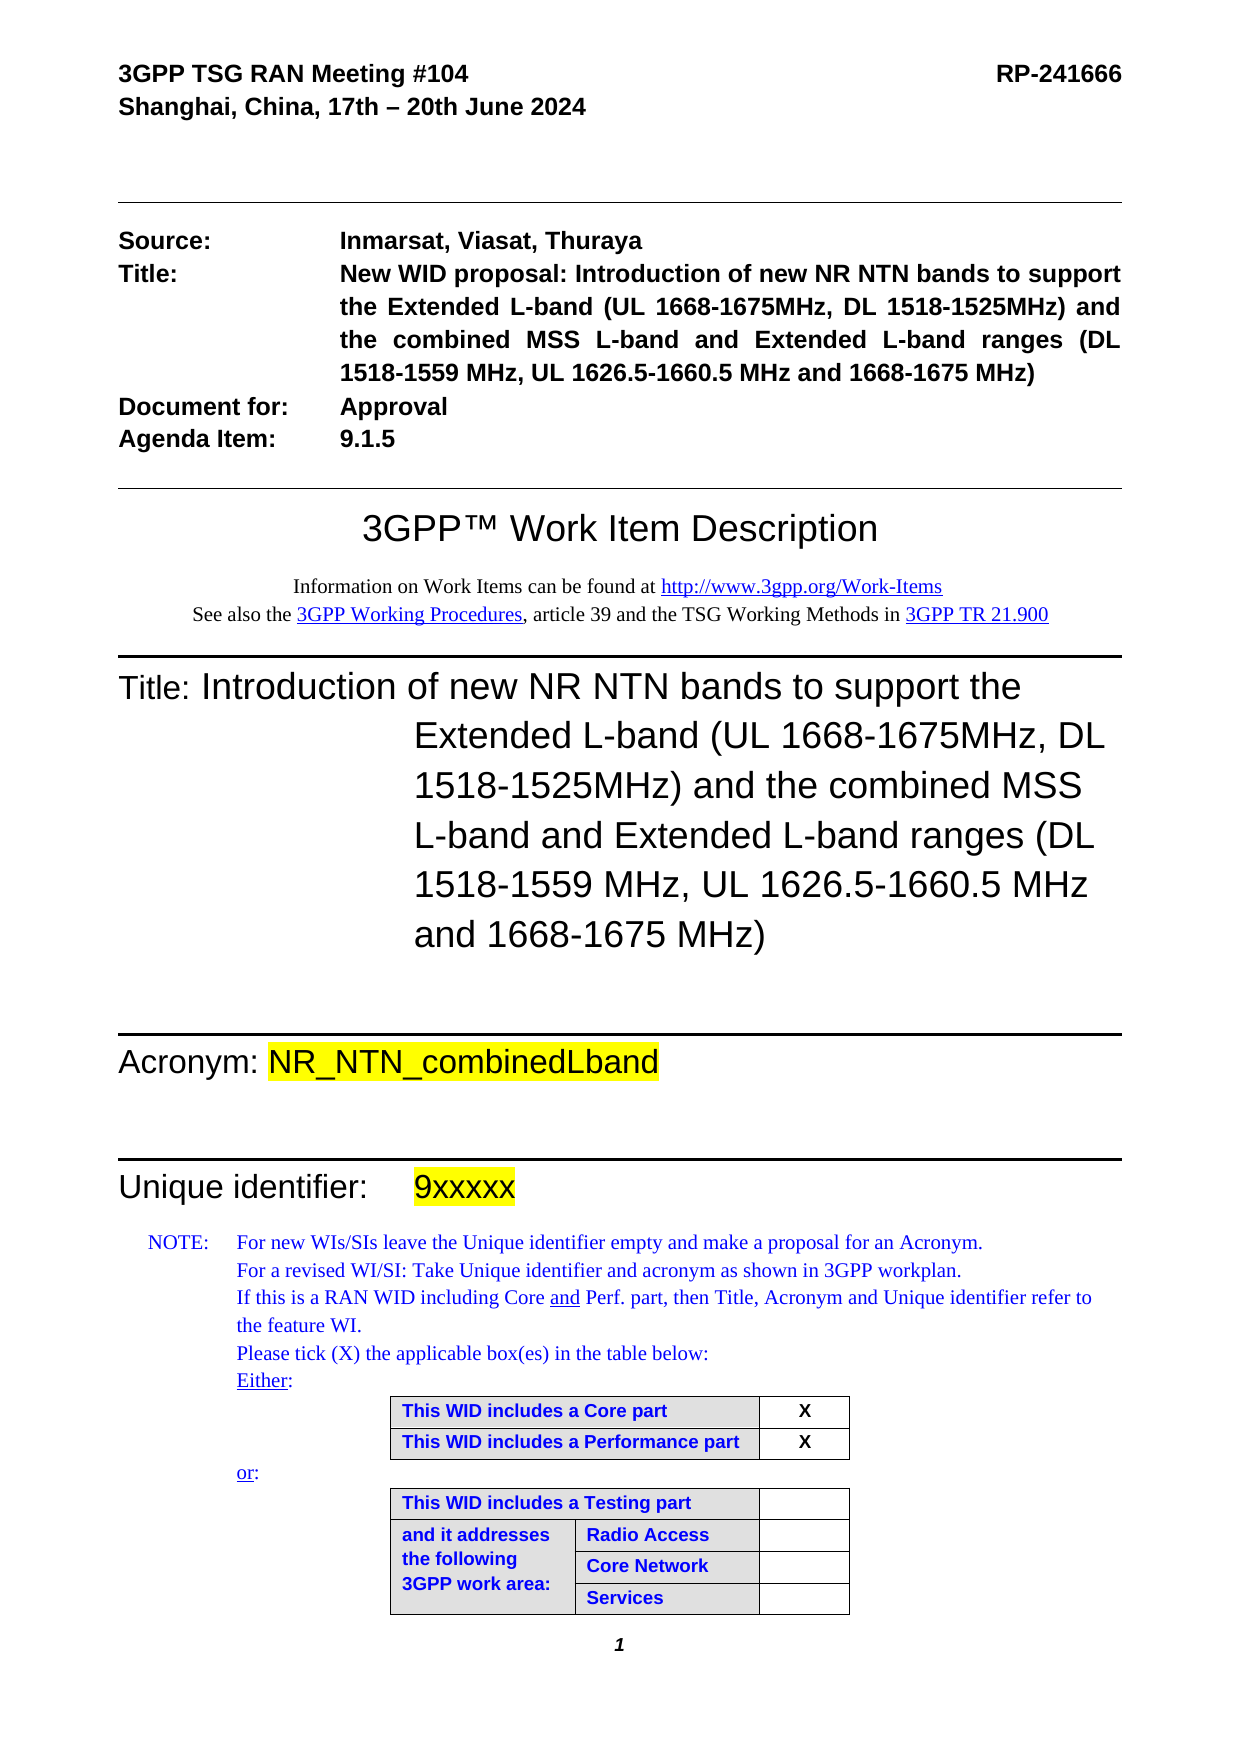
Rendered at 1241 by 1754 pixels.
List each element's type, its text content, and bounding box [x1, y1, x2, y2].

table_cell Radio Access [576, 1520, 759, 1551]
text Please tick (X) the applicable box(es) in the table below: [148, 1341, 1122, 1364]
table_cell [760, 1552, 849, 1583]
text Title: New WID proposal: Introduction of new NR NTN bands to support the Extended L-band (UL 1668-1675MHz, DL 1518-1525MHz) and the combined MSS L-band and Extended L-band ranges (DL 1518-1559 MHz, UL 1626.5-1660.5 MHz and 1668-1675 MHz) [118, 259, 1122, 387]
text Shanghai, China, 17th – 20th June 2024 [118, 92, 1122, 121]
table_header [760, 1489, 849, 1519]
text If this is a RAN WID including Core and Perf. part, then Title, Acronym and Unique identifier refer to the feature WI. [148, 1285, 1122, 1337]
subtitle Unique identifier: 9xxxxx [118, 1161, 1122, 1206]
text NOTE: For new WIs/SIs leave the Unique identifier empty and make a proposal for an Acronym. [148, 1230, 1122, 1254]
table_header This WID includes a Testing part [391, 1489, 759, 1519]
table_cell [760, 1520, 849, 1551]
table_header X [760, 1397, 849, 1427]
subtitle Title: Introduction of new NR NTN bands to support the Extended L-band (UL 1668-1675MHz, DL 1518-1525MHz) and the combined MSS L-band and Extended L-band ranges (DL 1518-1559 MHz, UL 1626.5-1660.5 MHz and 1668-1675 MHz) [118, 658, 1122, 955]
text Document for: Approval [118, 391, 1122, 420]
table_header This WID includes a Core part [391, 1397, 759, 1427]
text For a revised WI/SI: Take Unique identifier and acronym as shown in 3GPP workplan. [148, 1258, 1122, 1282]
text Source: Inmarsat, Viasat, Thuraya [118, 226, 1122, 255]
text 3GPP™ Work Item Description [118, 506, 1122, 549]
table_cell Core Network [576, 1552, 759, 1583]
table_cell and it addresses the following 3GPP work area: [391, 1520, 575, 1614]
table_cell This WID includes a Performance part [391, 1429, 759, 1459]
table_cell Services [576, 1584, 759, 1614]
text Information on Work Items can be found at http://www.3gpp.org/Work-Items See also the 3GPP Working Procedures, article 39 and the TSG Working Methods in 3GPP TR 21.900 [118, 574, 1122, 626]
text Agenda Item: 9.1.5 [118, 424, 1122, 453]
text Either: [148, 1368, 1122, 1392]
subtitle Acronym: NR_NTN_combinedLband [118, 1036, 1122, 1081]
table_cell X [760, 1429, 849, 1459]
table_cell [760, 1584, 849, 1614]
text or: [148, 1460, 1122, 1484]
text 3GPP TSG RAN Meeting #104 RP-241666 [118, 59, 1122, 88]
